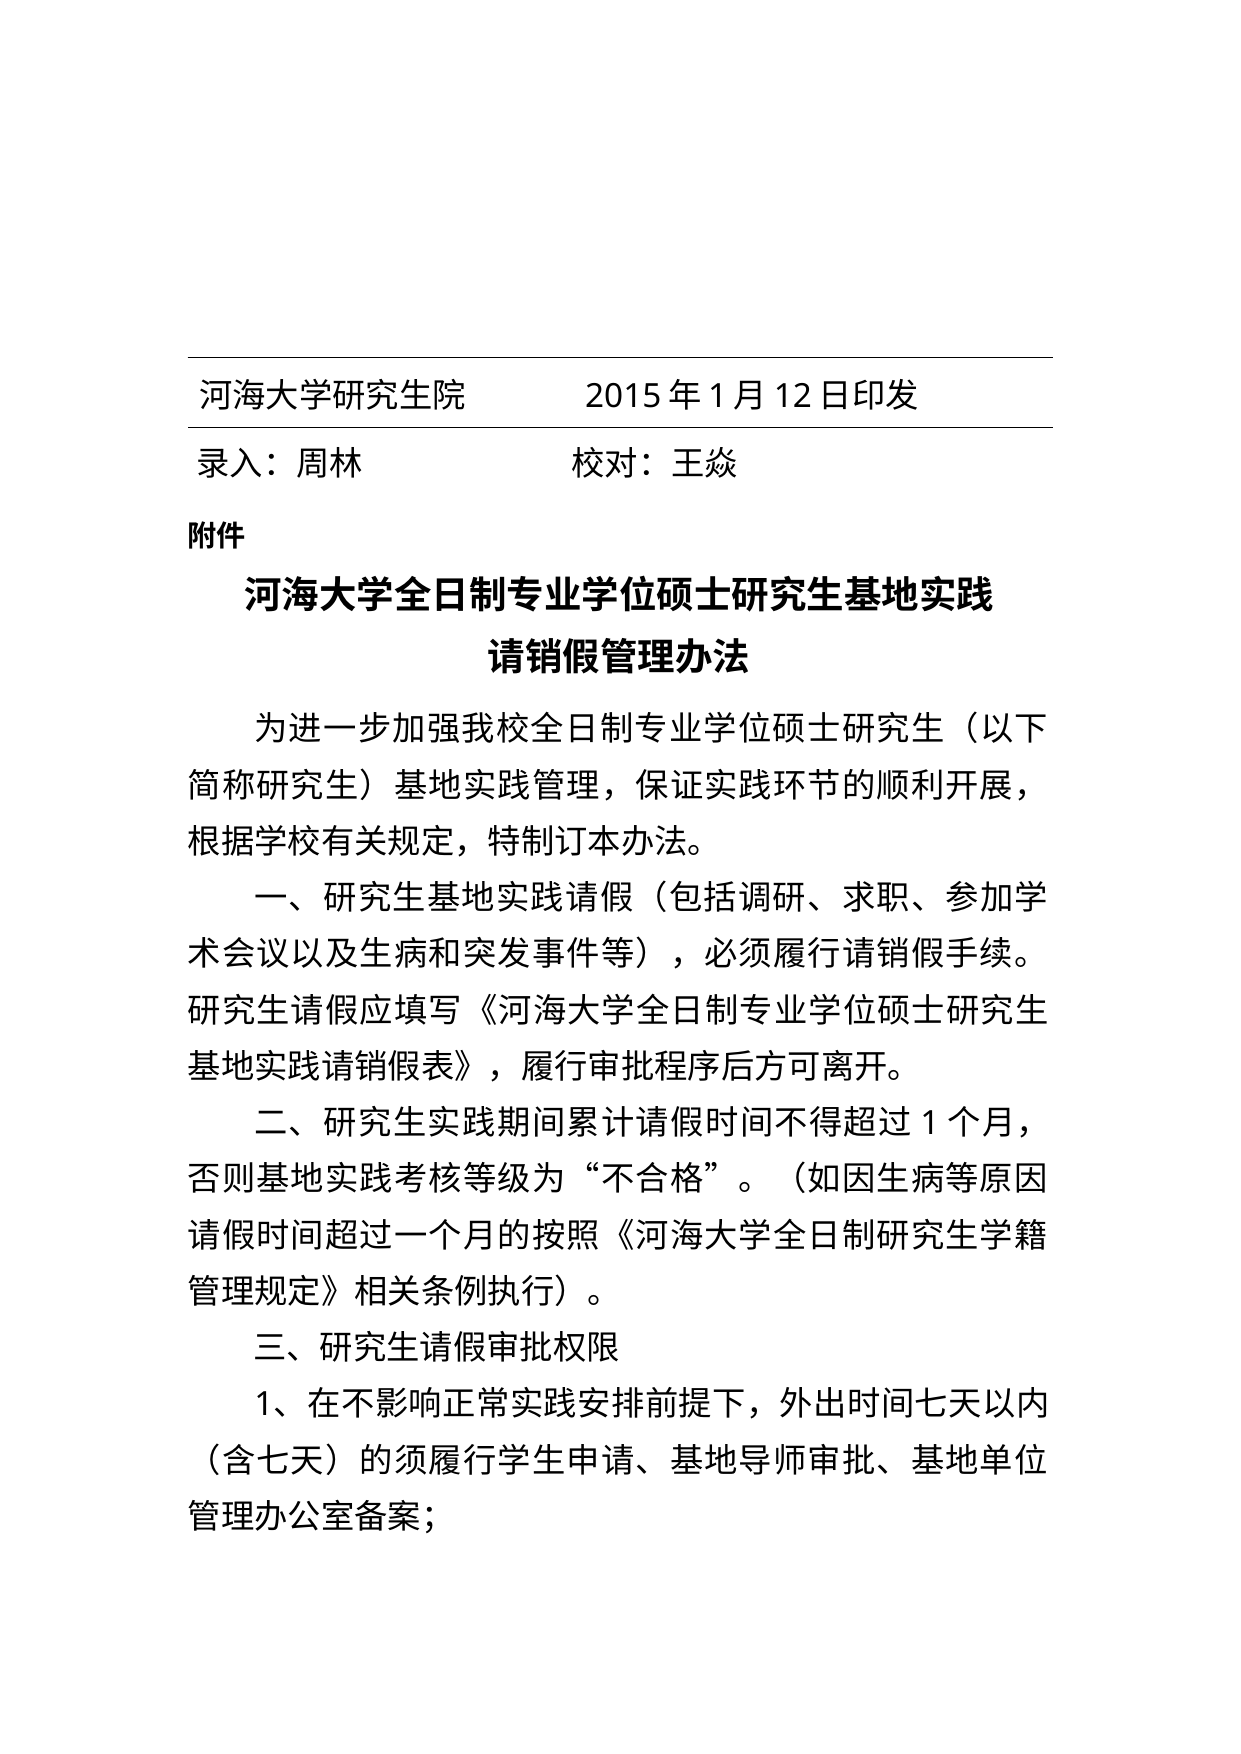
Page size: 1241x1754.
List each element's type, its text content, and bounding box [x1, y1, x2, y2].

text 请销假管理办法 [187, 634, 1050, 679]
text 1、在不影响正常实践安排前提下，外出时间七天以内（含七天）的须履行学生申请、基地导师审批、基地单位管理办公室备案； [187, 1371, 1050, 1539]
text 录入：周林 校对：王焱 [187, 428, 1041, 493]
text 为进一步加强我校全日制专业学位硕士研究生（以下简称研究生）基地实践管理，保证实践环节的顺利开展，根据学校有关规定，特制订本办法。 [187, 696, 1050, 864]
text 河海大学研究生院 2015年1月12日印发 [187, 358, 1053, 428]
text 一、研究生基地实践请假（包括调研、求职、参加学术会议以及生病和突发事件等），必须履行请销假手续。研究生请假应填写《河海大学全日制专业学位硕士研究生基地实践请销假表》，履行审批程序后方可离开。 [187, 864, 1050, 1089]
text 河海大学全日制专业学位硕士研究生基地实践 [187, 572, 1050, 617]
text 附件 [187, 509, 1050, 555]
text 二、研究生实践期间累计请假时间不得超过1个月，否则基地实践考核等级为“不合格”。（如因生病等原因请假时间超过一个月的按照《河海大学全日制研究生学籍管理规定》相关条例执行）。 [187, 1089, 1050, 1314]
text 三、研究生请假审批权限 [187, 1314, 1050, 1371]
